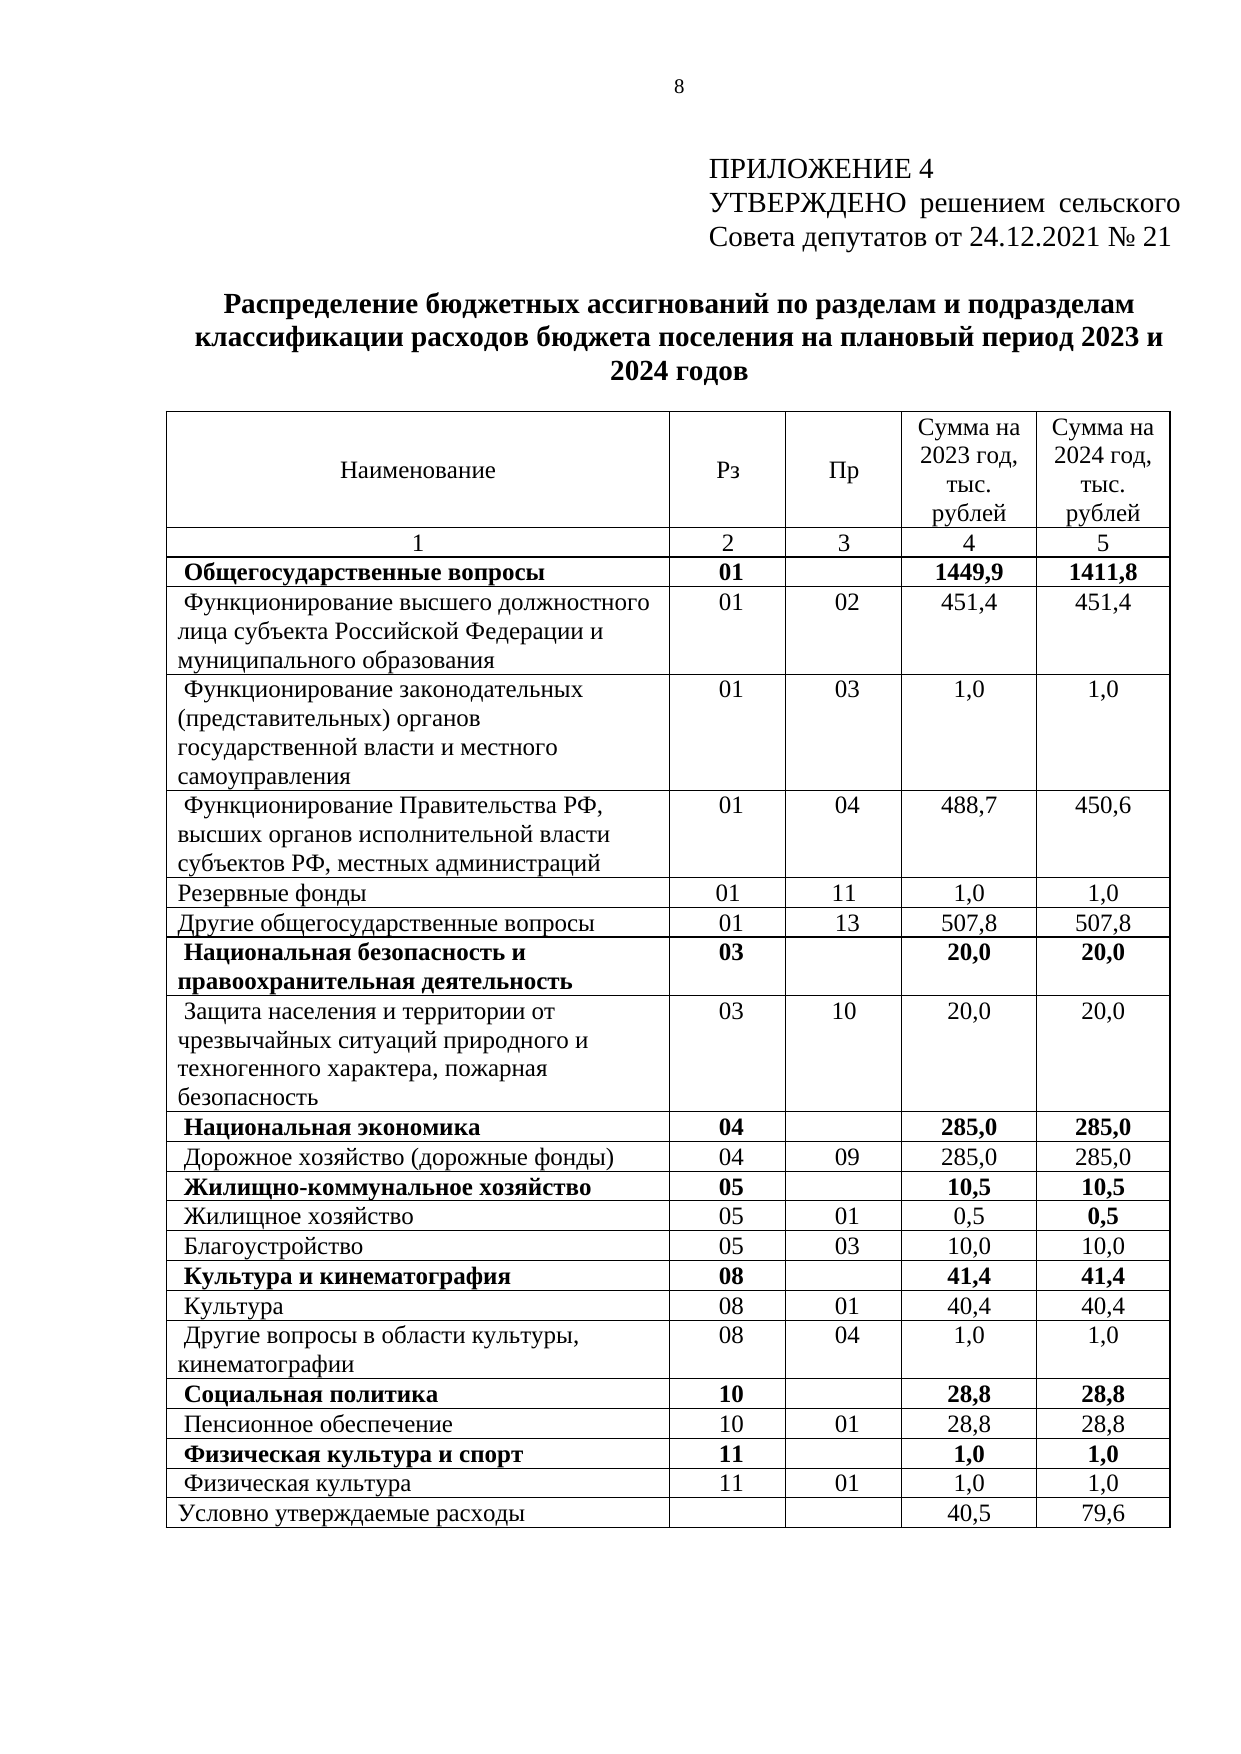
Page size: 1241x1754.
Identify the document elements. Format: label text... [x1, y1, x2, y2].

table_cell 08 [670, 1261, 785, 1290]
table_cell 01 [670, 908, 785, 936]
table_cell 01 [670, 675, 785, 789]
table_header Пр [786, 412, 901, 527]
table_header Сумма на 2024 год, тыс. рублей [1037, 412, 1169, 527]
table_cell 40,4 [902, 1291, 1036, 1319]
table_cell 1,0 [902, 1439, 1036, 1467]
table_cell [786, 1498, 901, 1527]
table_cell 05 [670, 1231, 785, 1260]
table_cell Культура и кинематография [167, 1261, 669, 1290]
table_cell 0,5 [902, 1201, 1036, 1230]
table_cell Другие общегосударственные вопросы [167, 908, 669, 936]
table_cell Дорожное хозяйство (дорожные фонды) [167, 1142, 669, 1171]
text Приложение 4 [709, 152, 1181, 185]
table_cell 11 [786, 878, 901, 907]
table_cell 285,0 [902, 1142, 1036, 1171]
table_cell Защита населения и территории от чрезвычайных ситуаций природного и техногенного характера, пожарная безопасность [167, 996, 669, 1111]
table_cell 04 [786, 791, 901, 877]
table_cell Функционирование законодательных (представительных) органов государственной власти и местного самоуправления [167, 675, 669, 789]
table_cell 285,0 [902, 1112, 1036, 1141]
table_cell 5 [1037, 528, 1169, 556]
table_cell [786, 1112, 901, 1141]
table_header Сумма на 2023 год, тыс. рублей [902, 412, 1036, 527]
table_cell Условно утверждаемые расходы [167, 1498, 669, 1527]
table_cell 11 [670, 1439, 785, 1467]
table_cell 01 [670, 878, 785, 907]
table_cell 13 [786, 908, 901, 936]
table_cell 3 [786, 528, 901, 556]
table_cell 10 [786, 996, 901, 1111]
table_cell 20,0 [902, 996, 1036, 1111]
table_cell Функционирование высшего должностного лица субъекта Российской Федерации и муниципального образования [167, 587, 669, 673]
table_cell Национальная безопасность и правоохранительная деятельность [167, 938, 669, 995]
table_cell Социальная политика [167, 1379, 669, 1408]
table_cell 1,0 [902, 1321, 1036, 1378]
table_cell 2 [670, 528, 785, 556]
table_cell 1411,8 [1037, 558, 1169, 586]
table_cell 285,0 [1037, 1142, 1169, 1171]
table_cell Физическая культура [167, 1469, 669, 1497]
table_cell 05 [670, 1201, 785, 1230]
table_cell 01 [670, 558, 785, 586]
table_cell 41,4 [1037, 1261, 1169, 1290]
table_cell [786, 1172, 901, 1200]
table_cell 1,0 [902, 878, 1036, 907]
table_cell 01 [786, 1291, 901, 1319]
table_cell 1,0 [1037, 1321, 1169, 1378]
table_cell Другие вопросы в области культуры, кинематографии [167, 1321, 669, 1378]
table_cell 09 [786, 1142, 901, 1171]
table_cell Пенсионное обеспечение [167, 1409, 669, 1438]
table_cell 0,5 [1037, 1201, 1169, 1230]
table_cell 451,4 [1037, 587, 1169, 673]
table_cell 04 [670, 1142, 785, 1171]
table_cell 41,4 [902, 1261, 1036, 1290]
table_header Наименование [167, 412, 669, 527]
table_cell Благоустройство [167, 1231, 669, 1260]
table_header Рз [670, 412, 785, 527]
table_cell [786, 558, 901, 586]
table_cell 1,0 [1037, 878, 1169, 907]
table_cell 01 [786, 1201, 901, 1230]
table_cell Резервные фонды [167, 878, 669, 907]
table_cell [786, 938, 901, 995]
table_cell [786, 1379, 901, 1408]
table_cell 03 [786, 675, 901, 789]
table_cell 11 [670, 1469, 785, 1497]
table_cell 08 [670, 1291, 785, 1319]
table_cell 1 [167, 528, 669, 556]
text УТВЕРЖДЕНО решением сельского Совета депутатов от 24.12.2021 № 21 [709, 185, 1181, 252]
table_cell [786, 1261, 901, 1290]
table_cell 02 [786, 587, 901, 673]
table_cell 1449,9 [902, 558, 1036, 586]
table_cell 10,0 [1037, 1231, 1169, 1260]
table_cell 04 [670, 1112, 785, 1141]
table_cell Национальная экономика [167, 1112, 669, 1141]
table_cell 507,8 [1037, 908, 1169, 936]
table_cell 4 [902, 528, 1036, 556]
table_cell Культура [167, 1291, 669, 1319]
table_cell 28,8 [902, 1379, 1036, 1408]
table_cell 28,8 [1037, 1379, 1169, 1408]
table_cell 507,8 [902, 908, 1036, 936]
table_cell [670, 1498, 785, 1527]
table_cell Жилищно-коммунальное хозяйство [167, 1172, 669, 1200]
table_cell 01 [786, 1409, 901, 1438]
table_cell 05 [670, 1172, 785, 1200]
table_cell 40,4 [1037, 1291, 1169, 1319]
table_cell 08 [670, 1321, 785, 1378]
table_cell 28,8 [1037, 1409, 1169, 1438]
table_cell 1,0 [1037, 675, 1169, 789]
table_cell Жилищное хозяйство [167, 1201, 669, 1230]
table_cell 40,5 [902, 1498, 1036, 1527]
table_cell Физическая культура и спорт [167, 1439, 669, 1467]
table_cell 285,0 [1037, 1112, 1169, 1141]
table_cell 20,0 [1037, 938, 1169, 995]
table_cell 451,4 [902, 587, 1036, 673]
table_cell Общегосударственные вопросы [167, 558, 669, 586]
table_cell 10,0 [902, 1231, 1036, 1260]
table_cell 10,5 [902, 1172, 1036, 1200]
table_cell 03 [670, 938, 785, 995]
table_cell 1,0 [902, 675, 1036, 789]
table_cell 03 [670, 996, 785, 1111]
table_cell 04 [786, 1321, 901, 1378]
table_cell 03 [786, 1231, 901, 1260]
table_cell 01 [786, 1469, 901, 1497]
table_cell 01 [670, 791, 785, 877]
table_cell 79,6 [1037, 1498, 1169, 1527]
table_cell [786, 1439, 901, 1467]
table_cell 1,0 [1037, 1439, 1169, 1467]
table_cell 01 [670, 587, 785, 673]
table_cell Функционирование Правительства РФ, высших органов исполнительной власти субъектов РФ, местных администраций [167, 791, 669, 877]
table_cell 488,7 [902, 791, 1036, 877]
table_cell 28,8 [902, 1409, 1036, 1438]
table_cell 10 [670, 1379, 785, 1408]
table_cell 10 [670, 1409, 785, 1438]
table_cell 20,0 [902, 938, 1036, 995]
table_cell 20,0 [1037, 996, 1169, 1111]
table_cell 1,0 [1037, 1469, 1169, 1497]
table_cell 450,6 [1037, 791, 1169, 877]
table_cell 1,0 [902, 1469, 1036, 1497]
text Распределение бюджетных ассигнований по разделам и подразделам классификации расходов бюджета поселения на плановый период 2023 и 2024 годов [177, 286, 1181, 386]
table_cell 10,5 [1037, 1172, 1169, 1200]
